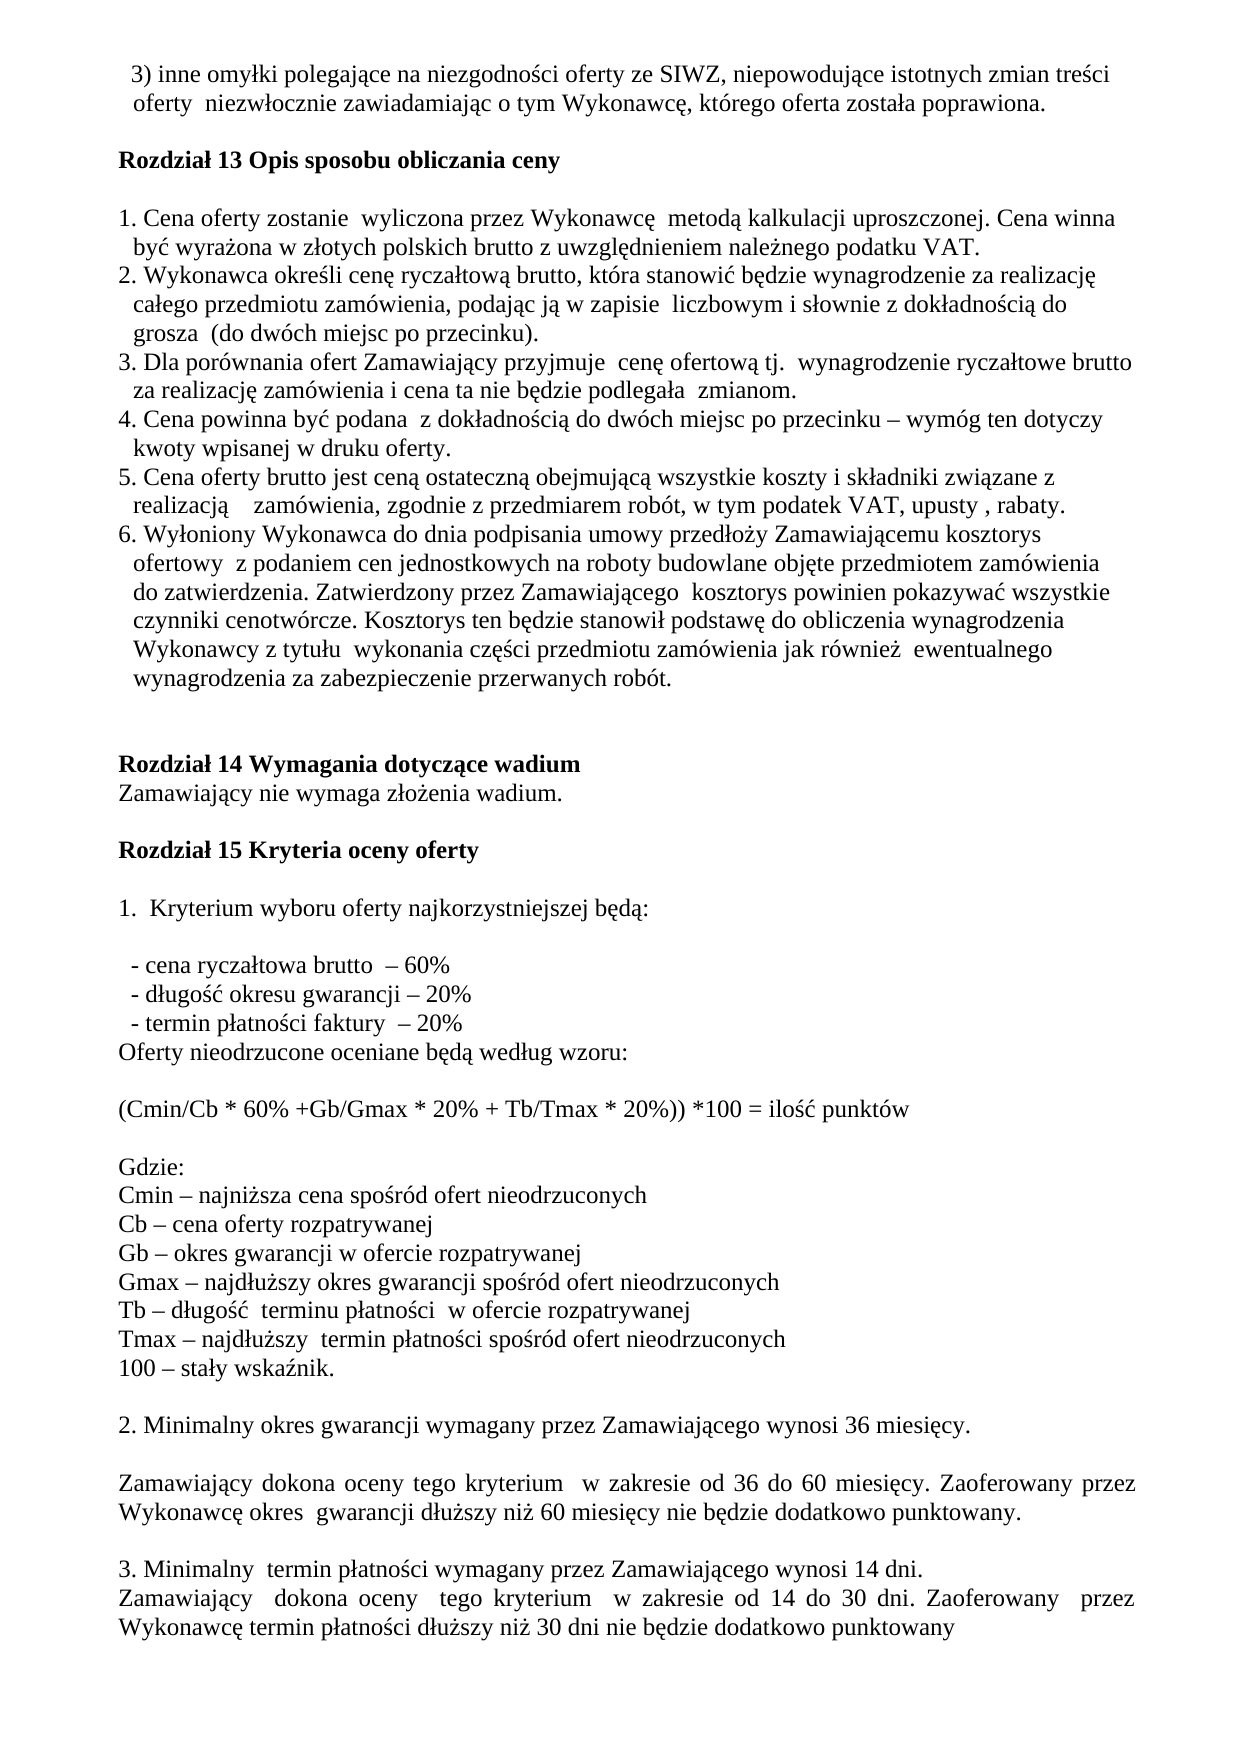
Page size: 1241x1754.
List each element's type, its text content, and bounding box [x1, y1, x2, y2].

text Tb – długość terminu płatności w ofercie rozpatrywanej [118, 1295, 1137, 1324]
text Rozdział 14 Wymagania dotyczące wadium [118, 749, 1137, 778]
text 4. Cena powinna być podana z dokładnością do dwóch miejsc po przecinku – wymóg ten dotyczy kwoty wpisanej w druku oferty. [118, 404, 1137, 462]
text 1. Kryterium wyboru oferty najkorzystniejszej będą: [118, 893, 1137, 922]
text Zamawiający nie wymaga złożenia wadium. [118, 778, 1137, 807]
text 1. Cena oferty zostanie wyliczona przez Wykonawcę metodą kalkulacji uproszczonej. Cena winna być wyrażona w złotych polskich brutto z uwzględnieniem należnego podatku VAT. [118, 203, 1137, 260]
text - cena ryczałtowa brutto – 60% [118, 950, 1137, 979]
text Gdzie: [118, 1152, 1137, 1180]
text 3) inne omyłki polegające na niezgodności oferty ze SIWZ, niepowodujące istotnych zmian treści oferty niezwłocznie zawiadamiając o tym Wykonawcę, którego oferta została poprawiona. [118, 59, 1137, 117]
text 2. Minimalny okres gwarancji wymagany przez Zamawiającego wynosi 36 miesięcy. [118, 1410, 1137, 1439]
text - termin płatności faktury – 20% [118, 1008, 1137, 1037]
text Cb – cena oferty rozpatrywanej [118, 1209, 1137, 1238]
text Gb – okres gwarancji w ofercie rozpatrywanej [118, 1238, 1137, 1267]
text 6. Wyłoniony Wykonawca do dnia podpisania umowy przedłoży Zamawiającemu kosztorys ofertowy z podaniem cen jednostkowych na roboty budowlane objęte przedmiotem zamówienia do zatwierdzenia. Zatwierdzony przez Zamawiającego kosztorys powinien pokazywać wszystkie czynniki cenotwórcze. Kosztorys ten będzie stanowił podstawę do obliczenia wynagrodzenia Wykonawcy z tytułu wykonania części przedmiotu zamówienia jak również ewentualnego wynagrodzenia za zabezpieczenie przerwanych robót. [118, 519, 1137, 692]
text 3. Dla porównania ofert Zamawiający przyjmuje cenę ofertową tj. wynagrodzenie ryczałtowe brutto za realizację zamówienia i cena ta nie będzie podlegała zmianom. [118, 347, 1137, 404]
text 2. Wykonawca określi cenę ryczałtową brutto, która stanowić będzie wynagrodzenie za realizację całego przedmiotu zamówienia, podając ją w zapisie liczbowym i słownie z dokładnością do grosza (do dwóch miejsc po przecinku). [118, 260, 1137, 347]
text - długość okresu gwarancji – 20% [118, 979, 1137, 1008]
text Oferty nieodrzucone oceniane będą według wzoru: [118, 1037, 1137, 1065]
text Zamawiający dokona oceny tego kryterium w zakresie od 14 do 30 dni. Zaoferowany przez Wykonawcę termin płatności dłuższy niż 30 dni nie będzie dodatkowo punktowany [118, 1583, 1137, 1640]
text Cmin – najniższa cena spośród ofert nieodrzuconych [118, 1180, 1137, 1209]
text Rozdział 15 Kryteria oceny oferty [118, 835, 1137, 864]
text 100 – stały wskaźnik. [118, 1353, 1137, 1382]
text Zamawiający dokona oceny tego kryterium w zakresie od 36 do 60 miesięcy. Zaoferowany przez Wykonawcę okres gwarancji dłuższy niż 60 miesięcy nie będzie dodatkowo punktowany. [118, 1468, 1137, 1525]
text Tmax – najdłuższy termin płatności spośród ofert nieodrzuconych [118, 1324, 1137, 1353]
text Rozdział 13 Opis sposobu obliczania ceny [118, 145, 1137, 174]
text Gmax – najdłuższy okres gwarancji spośród ofert nieodrzuconych [118, 1267, 1137, 1295]
text (Cmin/Cb * 60% +Gb/Gmax * 20% + Tb/Tmax * 20%)) *100 = ilość punktów [118, 1094, 1137, 1123]
text 5. Cena oferty brutto jest ceną ostateczną obejmującą wszystkie koszty i składniki związane z realizacją zamówienia, zgodnie z przedmiarem robót, w tym podatek VAT, upusty , rabaty. [118, 462, 1137, 519]
text 3. Minimalny termin płatności wymagany przez Zamawiającego wynosi 14 dni. [118, 1554, 1137, 1583]
